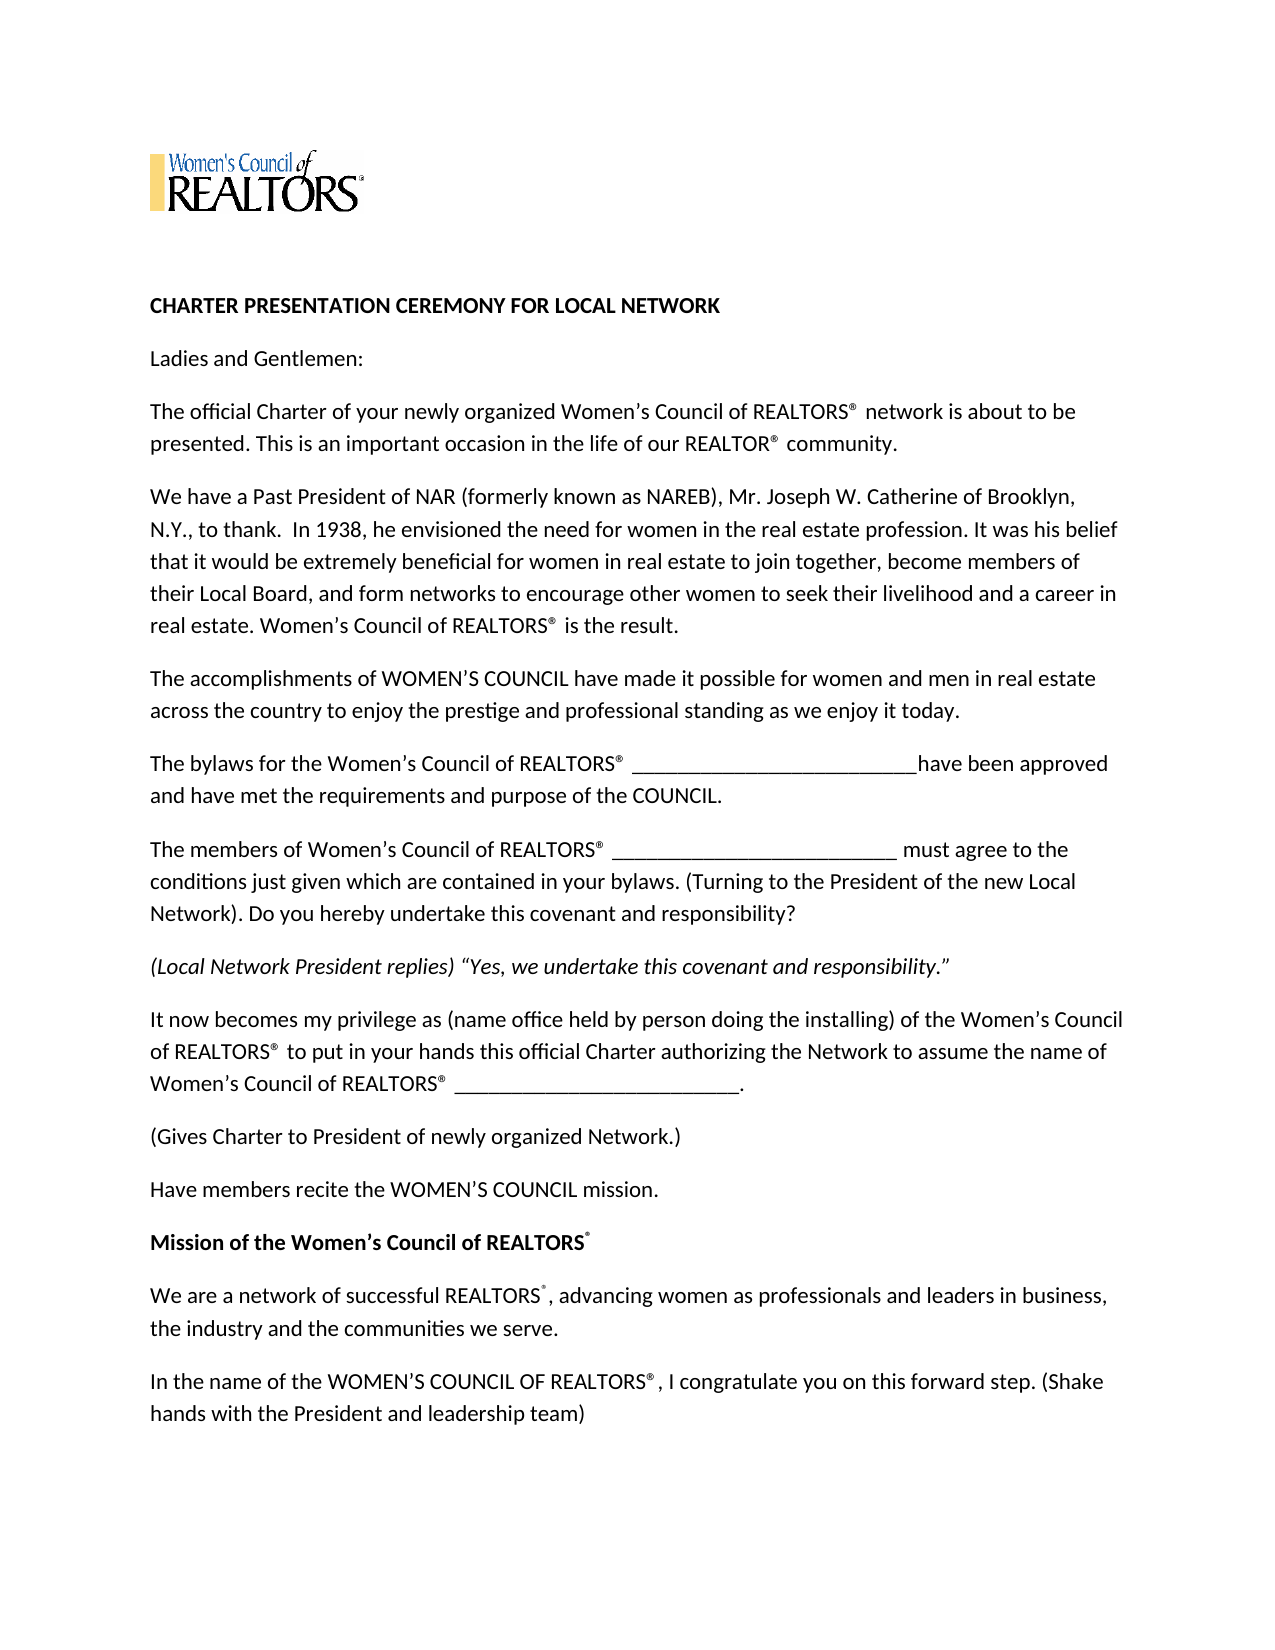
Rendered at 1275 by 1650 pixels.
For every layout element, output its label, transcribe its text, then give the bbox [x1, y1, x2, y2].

text We have a Past President of NAR (formerly known as NAREB), Mr. Joseph W. Catherine of Brooklyn, N.Y., to thank. In 1938, he envisioned the need for women in the real estate profession. It was his belief that it would be extremely beneficial for women in real estate to join together, become members of their Local Board, and form networks to encourage other women to seek their livelihood and a career in real estate. Women’s Council of REALTORS® is the result. [150, 482, 1125, 639]
text The bylaws for the Women’s Council of REALTORS® _________________________have been approved and have met the requirements and purpose of the COUNCIL. [150, 749, 1125, 810]
text Ladies and Gentlemen: [150, 344, 1125, 372]
text The official Charter of your newly organized Women’s Council of REALTORS® network is about to be presented. This is an important occasion in the life of our REALTOR® community. [150, 397, 1125, 457]
picture [150, 150, 364, 214]
text CHARTER PRESENTATION CEREMONY FOR LOCAL NETWORK [150, 291, 1125, 319]
text (Local Network President replies) “Yes, we undertake this covenant and responsibility.” [150, 952, 1125, 980]
text It now becomes my privilege as (name office held by person doing the installing) of the Women’s Council of REALTORS® to put in your hands this official Charter authorizing the Network to assume the name of Women’s Council of REALTORS® _________________________. [150, 1005, 1125, 1097]
text Mission of the Women’s Council of REALTORS® [150, 1228, 1125, 1257]
text (Gives Charter to President of newly organized Network.) [150, 1122, 1125, 1151]
text The members of Women’s Council of REALTORS® _________________________ must agree to the conditions just given which are contained in your bylaws. (Turning to the President of the new Local Network). Do you hereby undertake this covenant and responsibility? [150, 835, 1125, 927]
text Have members recite the WOMEN’S COUNCIL mission. [150, 1176, 1125, 1203]
text We are a network of successful REALTORS®, advancing women as professionals and leaders in business, the industry and the communities we serve. [150, 1282, 1125, 1342]
text The accomplishments of WOMEN’S COUNCIL have made it possible for women and men in real estate across the country to enjoy the prestige and professional standing as we enjoy it today. [150, 664, 1125, 724]
text In the name of the WOMEN’S COUNCIL OF REALTORS®, I congratulate you on this forward step. (Shake hands with the President and leadership team) [150, 1367, 1125, 1427]
